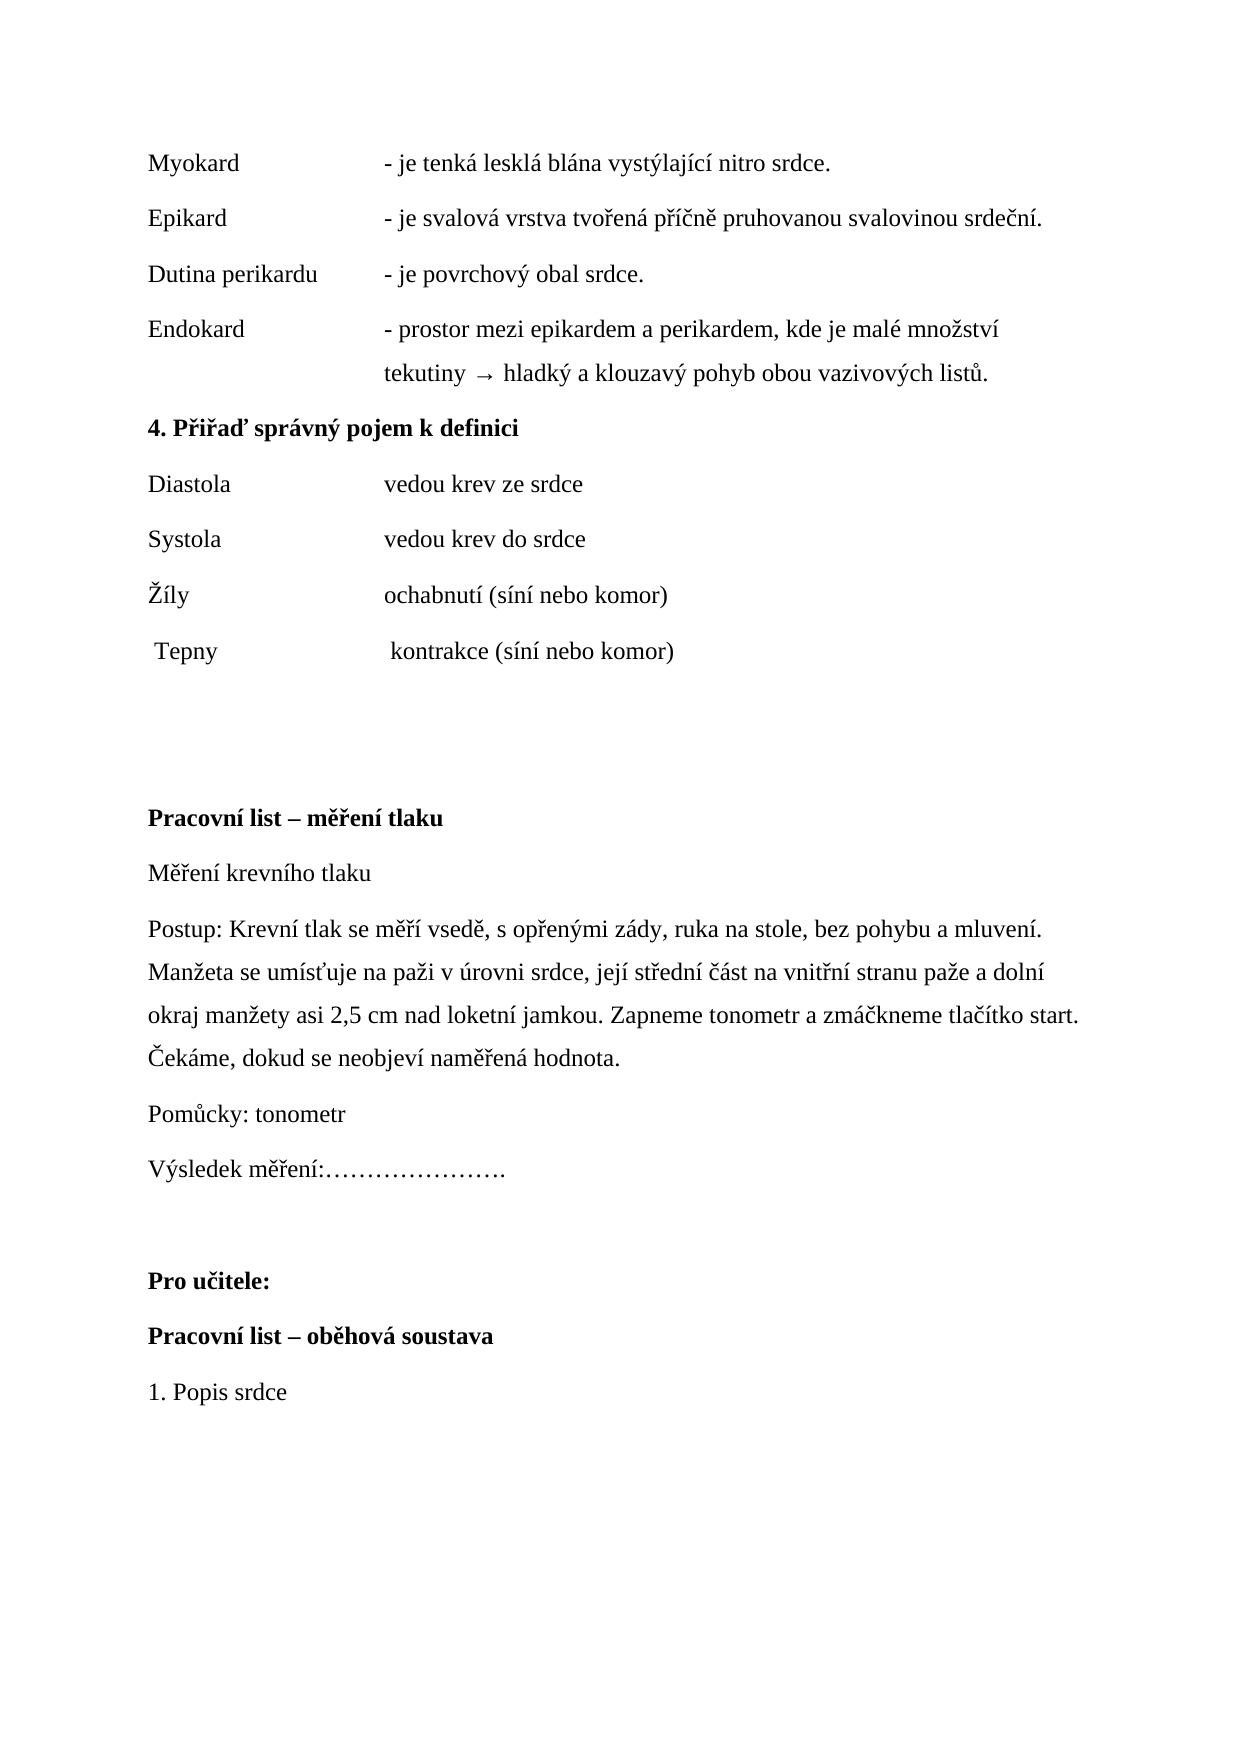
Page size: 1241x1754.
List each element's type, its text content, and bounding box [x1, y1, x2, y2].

text Pracovní list – oběhová soustava [148, 1321, 1093, 1350]
text Tepny kontrakce (síní nebo komor) [148, 636, 1093, 664]
text Pro učitele: [148, 1266, 1093, 1294]
text Systola vedou krev do srdce [148, 524, 1093, 553]
text Postup: Krevní tlak se měří vsedě, s opřenými zády, ruka na stole, bez pohybu a mluvení. Manžeta se umísťuje na paži v úrovni srdce, její střední část na vnitřní stranu paže a dolní okraj manžety asi 2,5 cm nad loketní jamkou. Zapneme tonometr a zmáčkneme tlačítko start. Čekáme, dokud se neobjeví naměřená hodnota. [148, 914, 1093, 1072]
text Pracovní list – měření tlaku [148, 803, 1093, 831]
text Žíly ochabnutí (síní nebo komor) [148, 580, 1093, 609]
text Epikard - je svalová vrstva tvořená příčně pruhovanou svalovinou srdeční. [148, 203, 1093, 232]
text Endokard - prostor mezi epikardem a perikardem, kde je malé množství tekutiny → hladký a klouzavý pohyb obou vazivových listů. [148, 314, 1093, 386]
text Diastola vedou krev ze srdce [148, 469, 1093, 498]
text 4. Přiřaď správný pojem k definici [148, 413, 1093, 442]
text Měření krevního tlaku [148, 858, 1093, 887]
text Výsledek měření:…………………. [148, 1154, 1093, 1183]
text Dutina perikardu - je povrchový obal srdce. [148, 259, 1093, 288]
text Myokard - je tenká lesklá blána vystýlající nitro srdce. [148, 148, 1093, 176]
text Pomůcky: tonometr [148, 1099, 1093, 1128]
text 1. Popis srdce [148, 1377, 1093, 1406]
